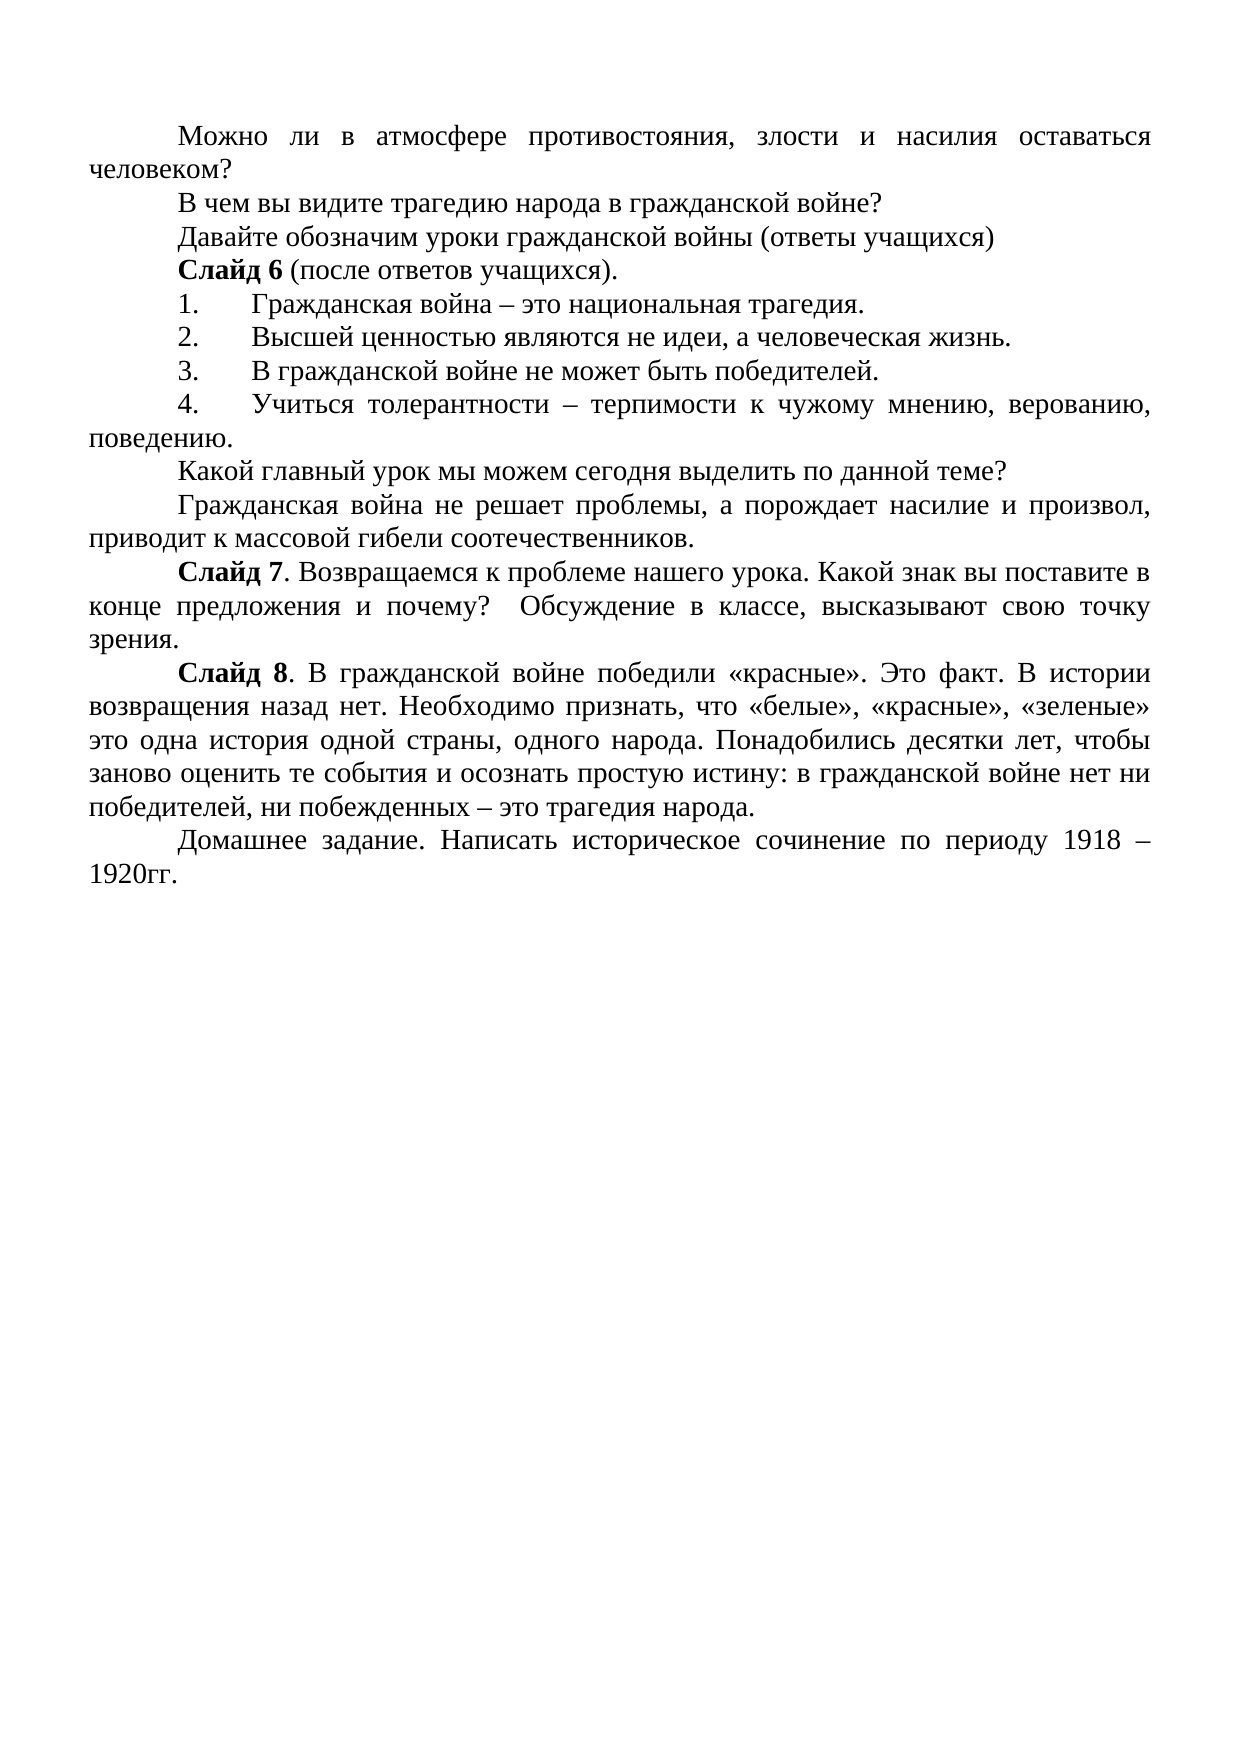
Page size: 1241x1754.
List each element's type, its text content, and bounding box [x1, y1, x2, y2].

text В чем вы видите трагедию народа в гражданской войне? [88, 185, 1152, 219]
list Учиться толерантности – терпимости к чужому мнению, верованию, поведению. [88, 386, 1152, 453]
text Слайд 6 (после ответов учащихся). [88, 252, 1152, 286]
text Можно ли в атмосфере противостояния, злости и насилия оставаться человеком? [88, 118, 1152, 185]
list Высшей ценностью являются не идеи, а человеческая жизнь. [88, 319, 1152, 353]
list Гражданская война – это национальная трагедия. [88, 286, 1152, 319]
text Гражданская война не решает проблемы, а порождает насилие и произвол, приводит к массовой гибели соотечественников. [88, 487, 1152, 554]
text Домашнее задание. Написать историческое сочинение по периоду 1918 – 1920гг. [88, 822, 1152, 889]
list В гражданской войне не может быть победителей. [88, 353, 1152, 386]
text Давайте обозначим уроки гражданской войны (ответы учащихся) [88, 219, 1152, 252]
text Слайд 7. Возвращаемся к проблеме нашего урока. Какой знак вы поставите в конце предложения и почему? Обсуждение в классе, высказывают свою точку зрения. [88, 554, 1152, 655]
text Слайд 8. В гражданской войне победили «красные». Это факт. В истории возвращения назад нет. Необходимо признать, что «белые», «красные», «зеленые» это одна история одной страны, одного народа. Понадобились десятки лет, чтобы заново оценить те события и осознать простую истину: в гражданской войне нет ни победителей, ни побежденных – это трагедия народа. [88, 655, 1152, 822]
text Какой главный урок мы можем сегодня выделить по данной теме? [88, 453, 1152, 487]
